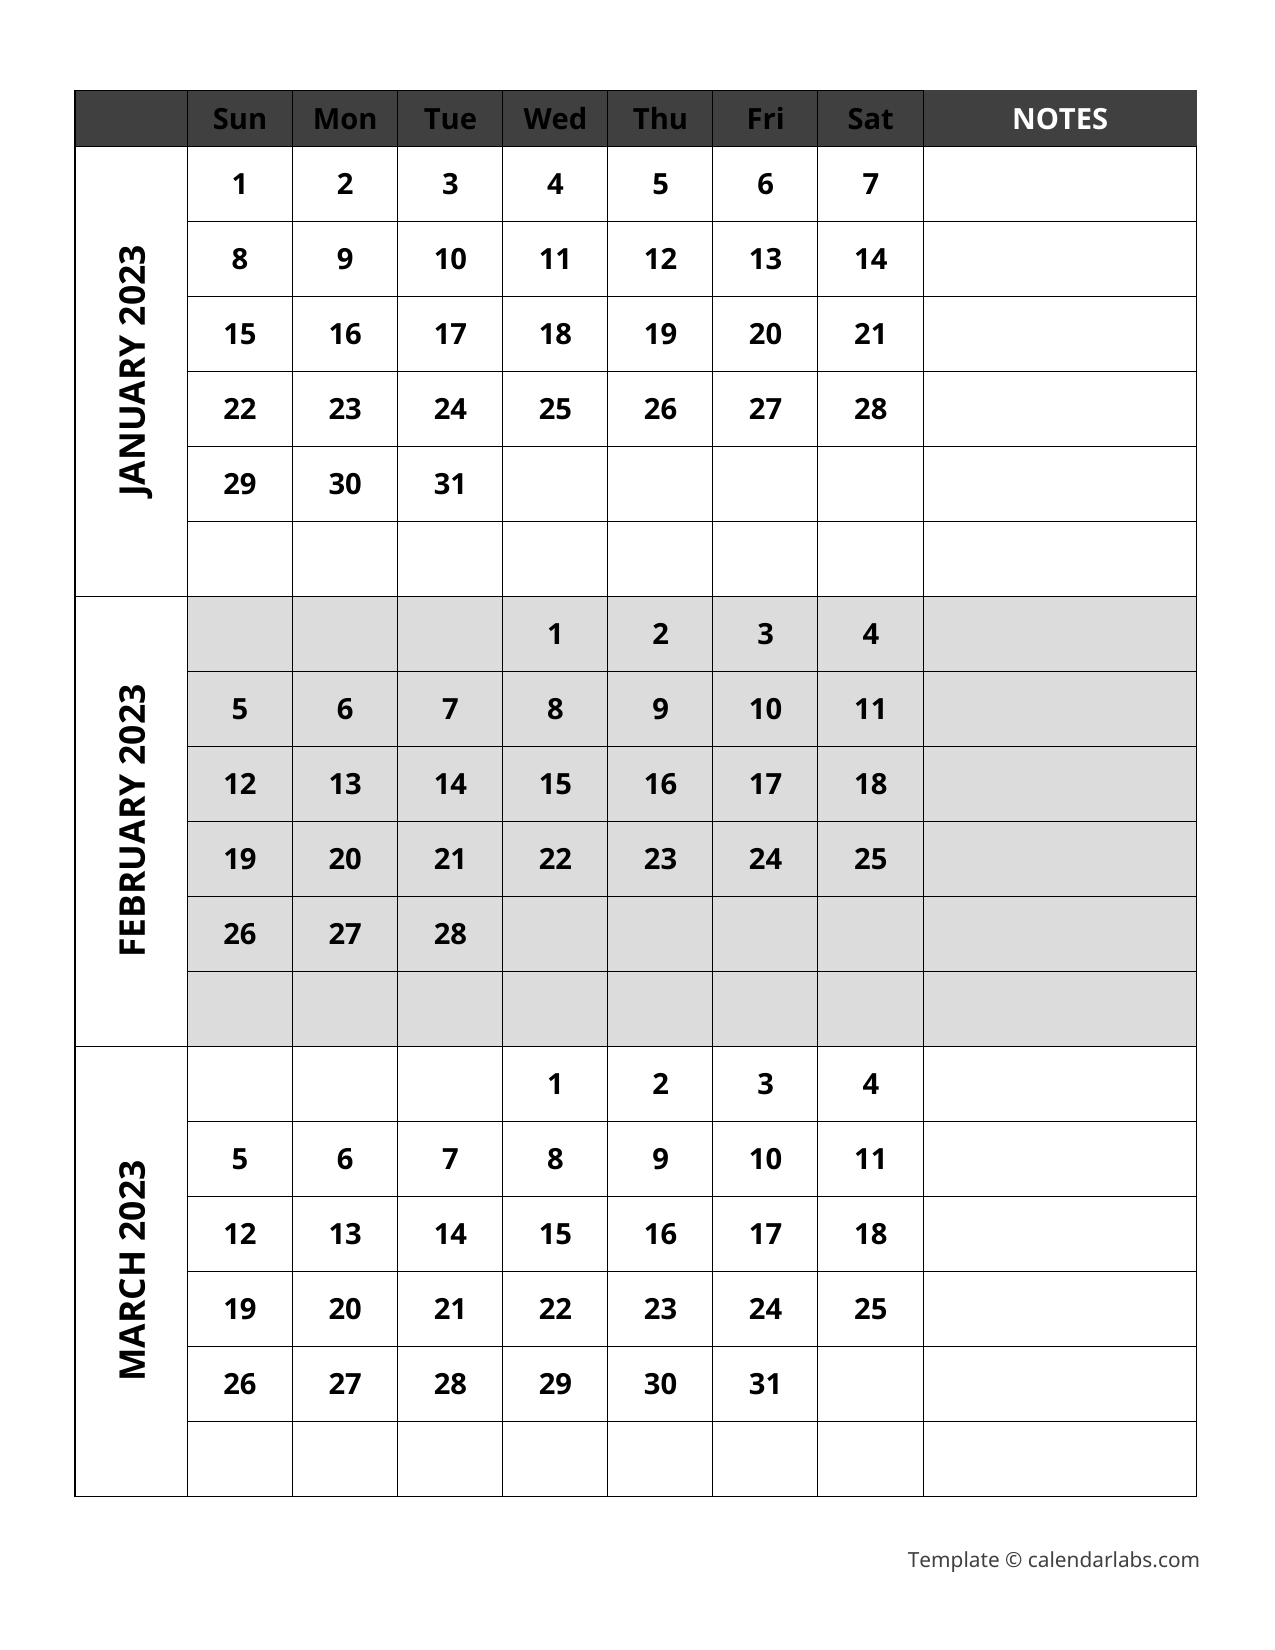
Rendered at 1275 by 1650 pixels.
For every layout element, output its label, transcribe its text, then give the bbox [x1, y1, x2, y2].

table_cell [398, 1047, 502, 1121]
table_cell [982, 672, 1196, 746]
table_cell [982, 222, 1196, 296]
table_cell [293, 1422, 397, 1496]
table_cell 31 [713, 1347, 817, 1421]
table_cell [188, 972, 292, 1046]
table_cell [924, 1122, 982, 1196]
table_cell 14 [398, 1197, 502, 1271]
table_cell 6 [713, 147, 817, 221]
table_cell 31 [398, 447, 502, 521]
table_header Mon [293, 91, 397, 146]
table_cell [188, 522, 292, 596]
table_header [76, 91, 187, 146]
table_cell [924, 1272, 982, 1346]
table_cell 16 [293, 297, 397, 371]
table_cell [608, 522, 712, 596]
table_cell [503, 972, 607, 1046]
table_cell 8 [503, 1122, 607, 1196]
table_cell 9 [293, 222, 397, 296]
table_cell 11 [503, 222, 607, 296]
table_cell 24 [713, 1272, 817, 1346]
table_cell 9 [608, 1122, 712, 1196]
table_cell [982, 972, 1196, 1046]
table_cell [293, 597, 397, 671]
table_header Wed [503, 91, 607, 146]
table_cell [713, 447, 817, 521]
table_cell 7 [818, 147, 923, 221]
table_cell [818, 522, 923, 596]
table_cell 18 [818, 747, 923, 821]
table_cell 22 [188, 372, 292, 446]
table_cell [982, 372, 1196, 446]
table_cell 5 [188, 1122, 292, 1196]
table_cell [924, 372, 982, 446]
table_cell [818, 1347, 923, 1421]
table_cell JANUARY 2023 [76, 147, 187, 596]
table_cell [398, 972, 502, 1046]
table_cell [398, 522, 502, 596]
table_cell 8 [188, 222, 292, 296]
table_cell [924, 522, 982, 596]
table_cell 27 [293, 897, 397, 971]
table_cell 21 [818, 297, 923, 371]
table_cell 5 [188, 672, 292, 746]
table_cell 24 [398, 372, 502, 446]
table_cell 3 [713, 1047, 817, 1121]
table_cell [982, 522, 1196, 596]
table_header Tue [398, 91, 502, 146]
table_cell 24 [713, 822, 817, 896]
table_cell [924, 897, 982, 971]
table_cell 21 [398, 1272, 502, 1346]
table_cell 20 [713, 297, 817, 371]
table_cell 3 [713, 597, 817, 671]
table_header Sat [818, 91, 923, 146]
table_cell [503, 447, 607, 521]
table_cell [398, 1422, 502, 1496]
table_cell 17 [398, 297, 502, 371]
table_cell [924, 1197, 982, 1271]
table_cell MARCH 2023 [76, 1047, 187, 1496]
table_cell [924, 1422, 982, 1496]
table_cell 13 [293, 747, 397, 821]
table_cell [924, 972, 982, 1046]
table_cell 2 [293, 147, 397, 221]
table_cell [982, 447, 1196, 521]
table_cell 17 [713, 747, 817, 821]
table_cell 29 [503, 1347, 607, 1421]
table_cell 23 [293, 372, 397, 446]
table_cell 6 [293, 672, 397, 746]
table_cell [982, 897, 1196, 971]
table_cell 21 [398, 822, 502, 896]
table_cell [982, 1422, 1196, 1496]
table_cell 11 [818, 672, 923, 746]
table_cell 19 [608, 297, 712, 371]
table_cell [982, 1347, 1196, 1421]
table_cell [188, 1422, 292, 1496]
table_cell 13 [713, 222, 817, 296]
table_cell 16 [608, 747, 712, 821]
table_cell [818, 972, 923, 1046]
table_cell 8 [503, 672, 607, 746]
table_cell 20 [293, 822, 397, 896]
table_cell [713, 522, 817, 596]
table_cell [608, 972, 712, 1046]
table_cell 30 [608, 1347, 712, 1421]
table_cell [818, 897, 923, 971]
table_cell [924, 447, 982, 521]
table_cell 22 [503, 1272, 607, 1346]
table_cell 28 [398, 897, 502, 971]
table_cell 2 [608, 1047, 712, 1121]
table_cell [924, 597, 982, 671]
table_cell [924, 747, 982, 821]
table_cell 4 [503, 147, 607, 221]
table_cell 9 [608, 672, 712, 746]
table_cell [608, 897, 712, 971]
table_header NOTES [924, 90, 1197, 146]
table_cell 1 [503, 597, 607, 671]
table_cell 28 [398, 1347, 502, 1421]
table_cell 13 [293, 1197, 397, 1271]
table_cell 20 [293, 1272, 397, 1346]
table_cell [924, 1347, 982, 1421]
table_cell 19 [188, 1272, 292, 1346]
table_cell [818, 447, 923, 521]
table_cell [982, 1197, 1196, 1271]
table_cell [608, 1422, 712, 1496]
table_cell 7 [398, 1122, 502, 1196]
table_cell 4 [818, 1047, 923, 1121]
table_cell 26 [188, 897, 292, 971]
table_cell [924, 222, 982, 296]
table_cell 12 [188, 1197, 292, 1271]
table_header Thu [608, 91, 712, 146]
table_cell 6 [293, 1122, 397, 1196]
table_cell 27 [293, 1347, 397, 1421]
table_cell 26 [608, 372, 712, 446]
table_cell 1 [503, 1047, 607, 1121]
table_cell 25 [818, 822, 923, 896]
table_cell 16 [608, 1197, 712, 1271]
table_cell 17 [713, 1197, 817, 1271]
table_cell 25 [503, 372, 607, 446]
table_cell [982, 147, 1196, 221]
table_cell [924, 1047, 982, 1121]
table_cell [982, 747, 1196, 821]
table_cell [982, 597, 1196, 671]
table_cell FEBRUARY 2023 [76, 597, 187, 1046]
table_cell [398, 597, 502, 671]
table_cell [188, 597, 292, 671]
table_cell 10 [713, 672, 817, 746]
table_cell 15 [503, 747, 607, 821]
table_cell [503, 1422, 607, 1496]
table_header Fri [713, 91, 817, 146]
table_cell 10 [713, 1122, 817, 1196]
table_cell [924, 147, 982, 221]
table_cell 2 [608, 597, 712, 671]
table_cell 26 [188, 1347, 292, 1421]
table_cell [924, 672, 982, 746]
table_cell 23 [608, 822, 712, 896]
table_cell 3 [398, 147, 502, 221]
table_cell [982, 297, 1196, 371]
table_cell [293, 972, 397, 1046]
table_cell 22 [503, 822, 607, 896]
table_cell 25 [818, 1272, 923, 1346]
table_cell 12 [188, 747, 292, 821]
table_cell [293, 522, 397, 596]
table_cell 14 [818, 222, 923, 296]
table_cell 28 [818, 372, 923, 446]
table_header Sun [188, 91, 292, 146]
table_cell 4 [818, 597, 923, 671]
table_cell 27 [713, 372, 817, 446]
table_cell [713, 1422, 817, 1496]
table_cell 11 [818, 1122, 923, 1196]
table_cell 14 [398, 747, 502, 821]
table_cell [503, 897, 607, 971]
table_cell 19 [188, 822, 292, 896]
table_cell [982, 1047, 1196, 1121]
table_cell 23 [608, 1272, 712, 1346]
table_cell [982, 822, 1196, 896]
table_cell 18 [503, 297, 607, 371]
table_cell 1 [188, 147, 292, 221]
table_cell [503, 522, 607, 596]
table_cell [608, 447, 712, 521]
table_cell 18 [818, 1197, 923, 1271]
table_cell 30 [293, 447, 397, 521]
table_cell [188, 1047, 292, 1121]
table_cell 5 [608, 147, 712, 221]
table_cell [924, 822, 982, 896]
table_cell 7 [398, 672, 502, 746]
table_cell [982, 1272, 1196, 1346]
table_cell 10 [398, 222, 502, 296]
table_cell 12 [608, 222, 712, 296]
table_cell [293, 1047, 397, 1121]
table_cell 15 [503, 1197, 607, 1271]
table_cell [713, 972, 817, 1046]
table_cell [982, 1122, 1196, 1196]
table_cell [924, 297, 982, 371]
table_cell [818, 1422, 923, 1496]
table_cell 29 [188, 447, 292, 521]
table_cell 15 [188, 297, 292, 371]
table_cell [713, 897, 817, 971]
